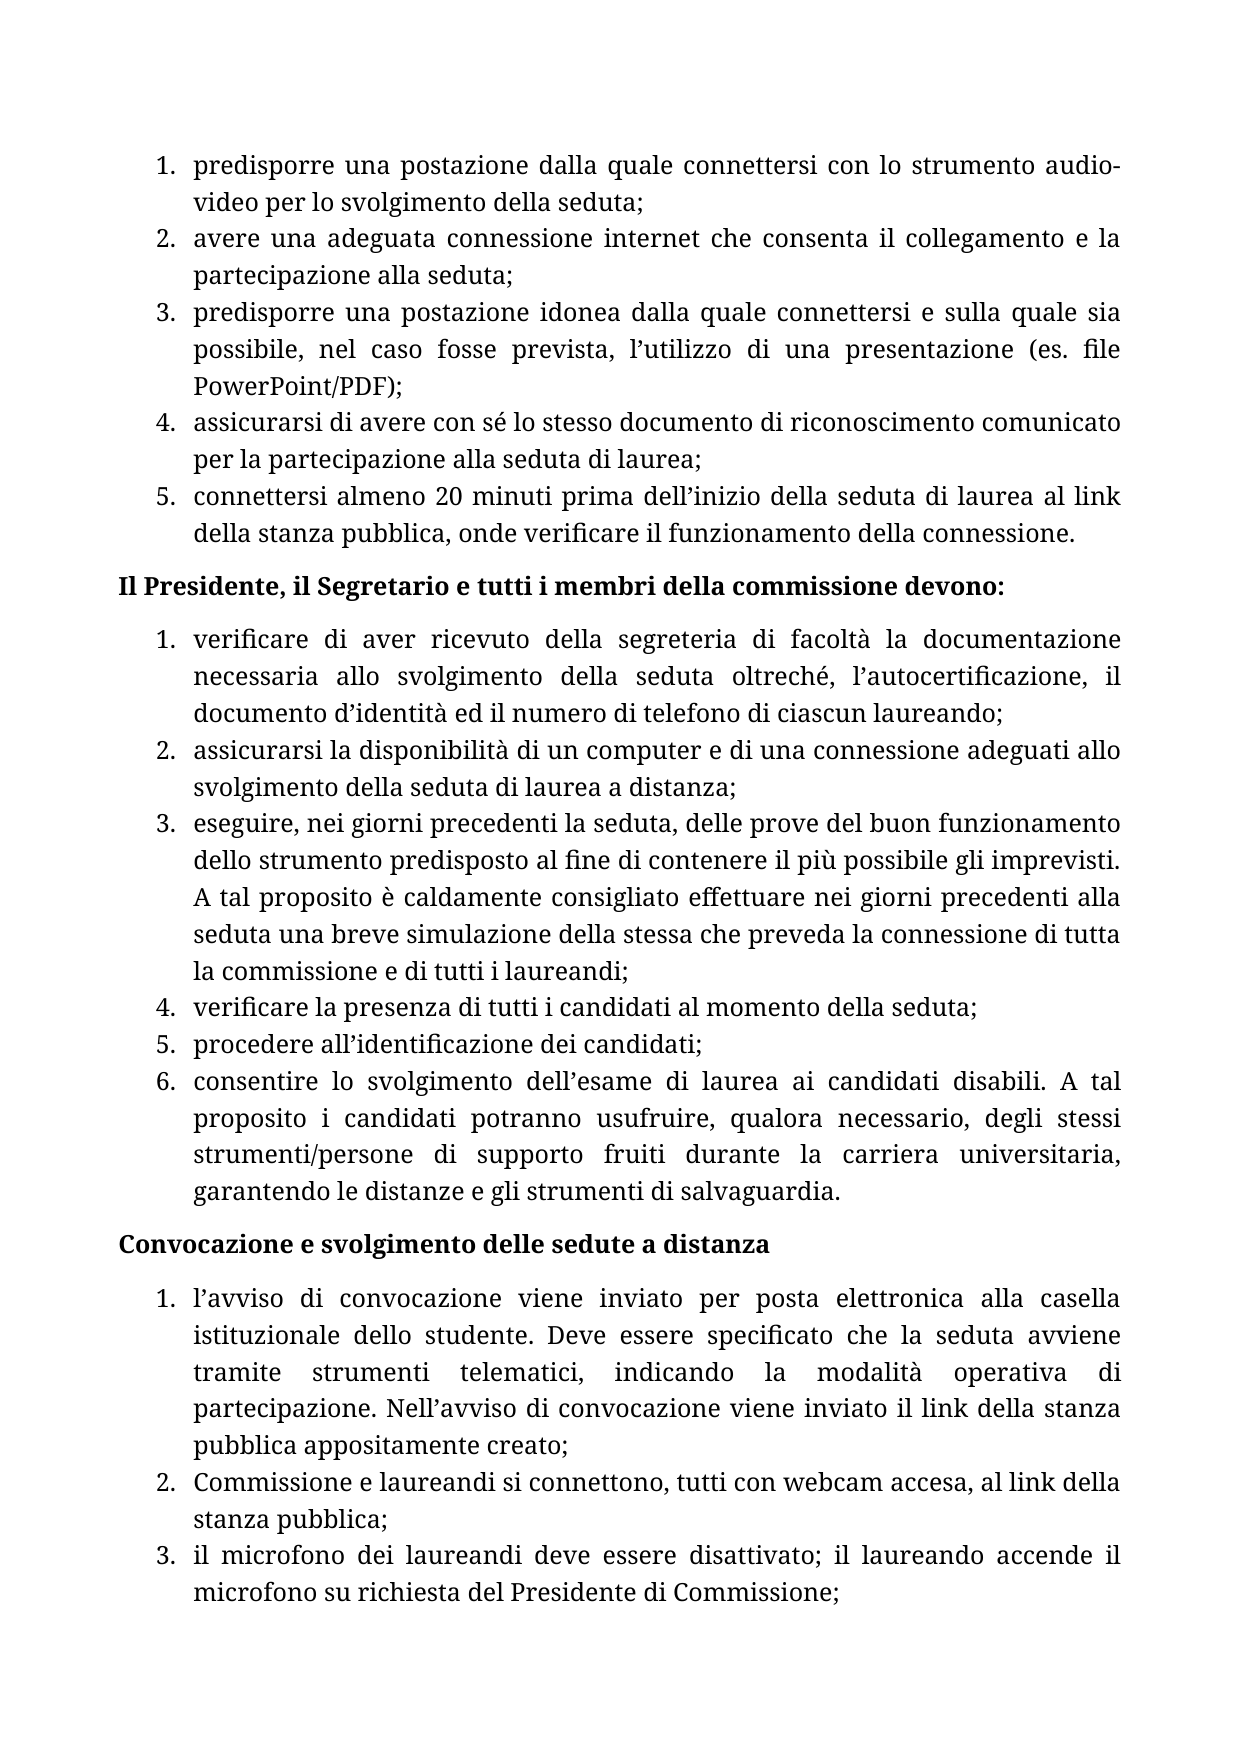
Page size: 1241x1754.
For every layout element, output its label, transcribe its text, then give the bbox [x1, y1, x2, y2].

list procedere all’identificazione dei candidati; [156, 1027, 1122, 1061]
list predisporre una postazione idonea dalla quale connettersi e sulla quale sia possibile, nel caso fosse prevista, l’utilizzo di una presentazione (es. file PowerPoint/PDF); [156, 295, 1122, 402]
list avere una adeguata connessione internet che consenta il collegamento e la partecipazione alla seduta; [156, 221, 1122, 292]
text Convocazione e svolgimento delle sedute a distanza [118, 1227, 1122, 1261]
list connettersi almeno 20 minuti prima dell’inizio della seduta di laurea al link della stanza pubblica, onde verificare il funzionamento della connessione. [156, 478, 1122, 549]
list predisporre una postazione dalla quale connettersi con lo strumento audio-video per lo svolgimento della seduta; [156, 148, 1122, 218]
list il microfono dei laureandi deve essere disattivato; il laureando accende il microfono su richiesta del Presidente di Commissione; [156, 1538, 1122, 1609]
list verificare la presenza di tutti i candidati al momento della seduta; [156, 990, 1122, 1024]
list assicurarsi di avere con sé lo stesso documento di riconoscimento comunicato per la partecipazione alla seduta di laurea; [156, 405, 1122, 476]
list l’avviso di convocazione viene inviato per posta elettronica alla casella istituzionale dello studente. Deve essere specificato che la seduta avviene tramite strumenti telematici, indicando la modalità operativa di partecipazione. Nell’avviso di convocazione viene inviato il link della stanza pubblica appositamente creato; [156, 1281, 1122, 1462]
list assicurarsi la disponibilità di un computer e di una connessione adeguati allo svolgimento della seduta di laurea a distanza; [156, 732, 1122, 803]
list verificare di aver ricevuto della segreteria di facoltà la documentazione necessaria allo svolgimento della seduta oltreché, l’autocertificazione, il documento d’identità ed il numero di telefono di ciascun laureando; [156, 622, 1122, 730]
list consentire lo svolgimento dell’esame di laurea ai candidati disabili. A tal proposito i candidati potranno usufruire, qualora necessario, degli stessi strumenti/persone di supporto fruiti durante la carriera universitaria, garantendo le distanze e gli strumenti di salvaguardia. [156, 1063, 1122, 1208]
list Commissione e laureandi si connettono, tutti con webcam accesa, al link della stanza pubblica; [156, 1464, 1122, 1535]
list eseguire, nei giorni precedenti la seduta, delle prove del buon funzionamento dello strumento predisposto al fine di contenere il più possibile gli imprevisti. A tal proposito è caldamente consigliato effettuare nei giorni precedenti alla seduta una breve simulazione della stessa che preveda la connessione di tutta la commissione e di tutti i laureandi; [156, 806, 1122, 987]
text Il Presidente, il Segretario e tutti i membri della commissione devono: [118, 569, 1122, 603]
